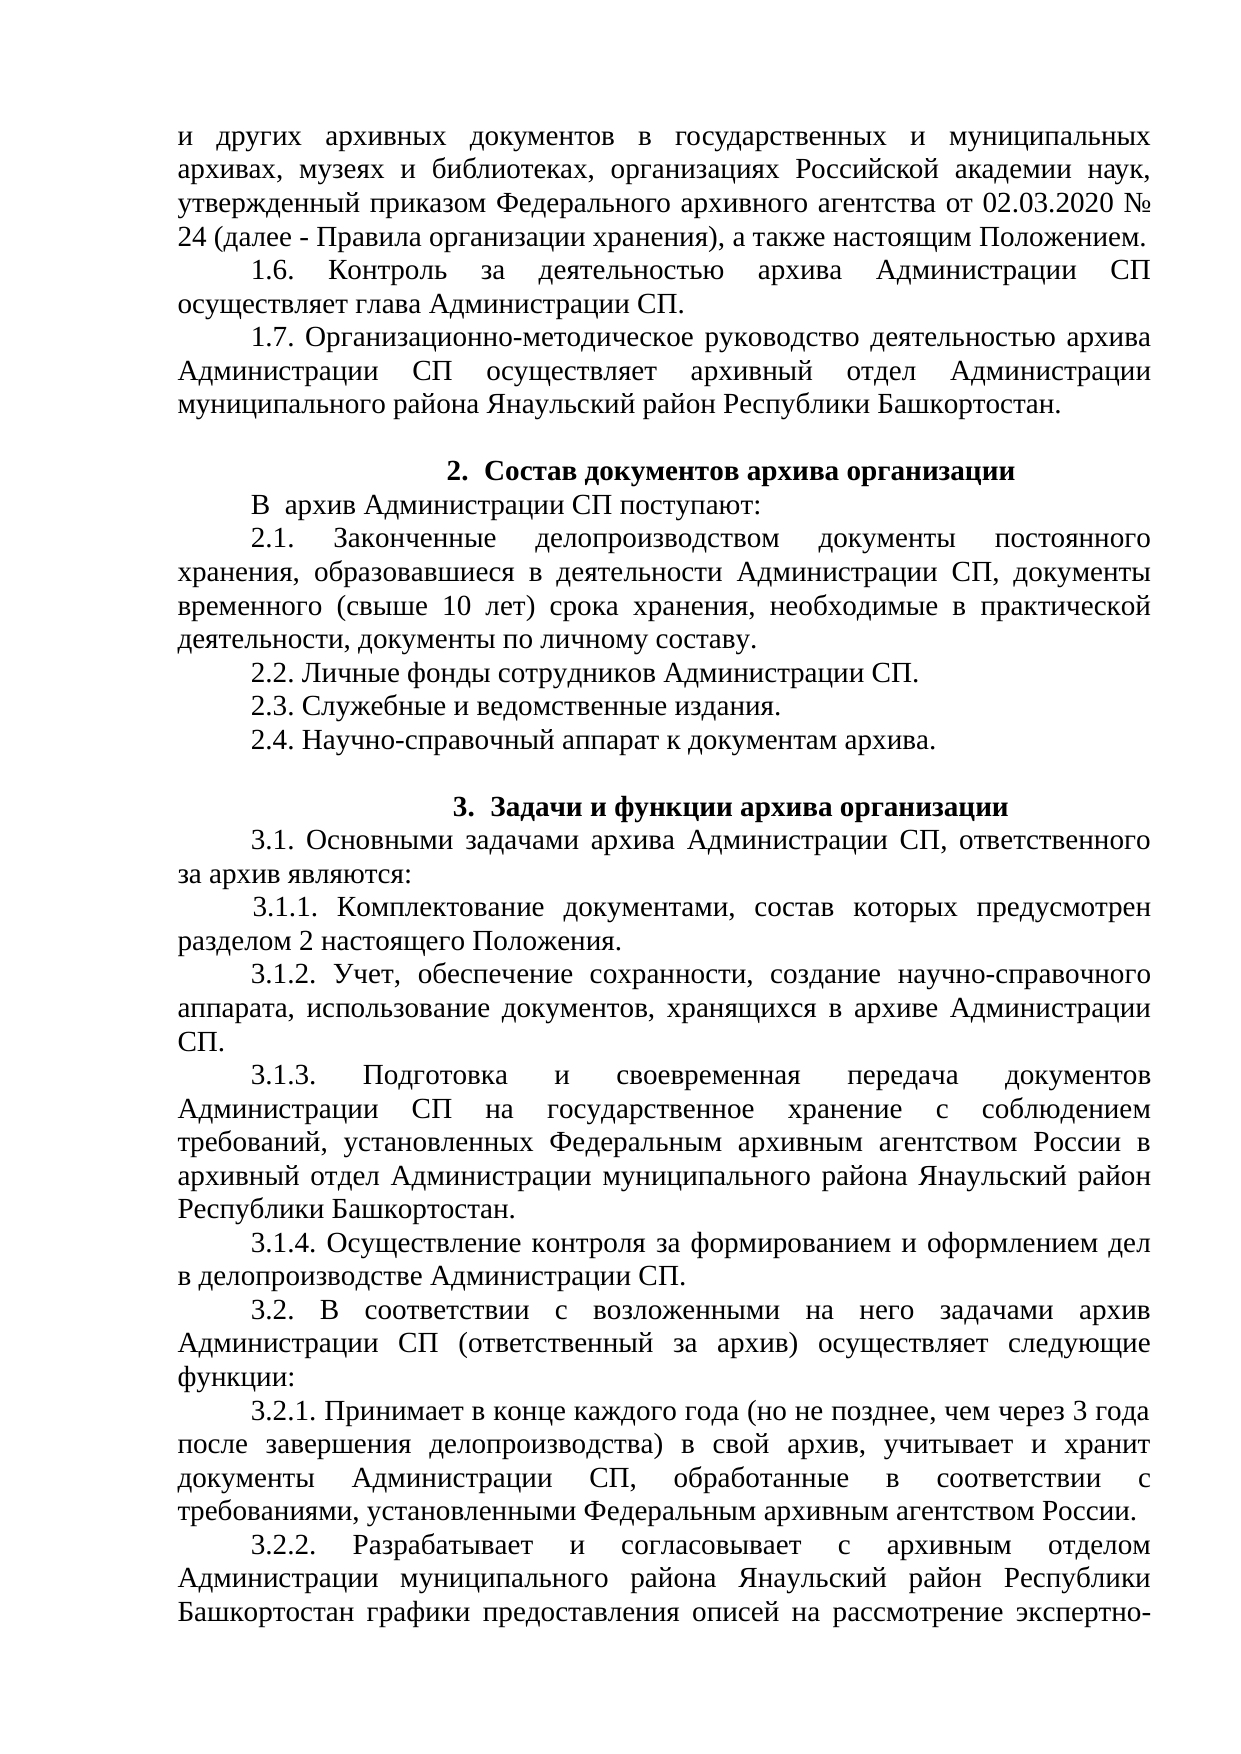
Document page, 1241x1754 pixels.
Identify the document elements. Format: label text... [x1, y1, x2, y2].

list Состав документов архива организации [310, 453, 1152, 487]
text 2.4. Научно-справочный аппарат к документам архива. [251, 722, 1152, 755]
text В архив Администрации СП поступают: [251, 487, 1152, 521]
text 1.7. Организационно-методическое руководство деятельностью архива Администрации СП осуществляет архивный отдел Администрации муниципального района Янаульский район Республики Башкортостан. [177, 319, 1152, 420]
text 2.2. Личные фонды сотрудников Администрации СП. [251, 655, 1152, 688]
text 2.1. Законченные делопроизводством документы постоянного хранения, образовавшиеся в деятельности Администрации СП, документы временного (свыше 10 лет) срока хранения, необходимые в практической деятельности, документы по личному составу. [177, 521, 1152, 655]
text 3.1.2. Учет, обеспечение сохранности, создание научно-справочного аппарата, использование документов, хранящихся в архиве Администрации СП. [177, 957, 1152, 1057]
text 3.2.1. Принимает в конце каждого года (но не позднее, чем через 3 года после завершения делопроизводства) в свой архив, учитывает и хранит документы Администрации СП, обработанные в соответствии с требованиями, установленными Федеральным архивным агентством России. [177, 1393, 1152, 1527]
text 1.6. Контроль за деятельностью архива Администрации СП осуществляет глава Администрации СП. [177, 252, 1152, 319]
text 3.1.4. Осуществление контроля за формированием и оформлением дел в делопроизводстве Администрации СП. [177, 1225, 1152, 1292]
text 3.1. Основными задачами архива Администрации СП, ответственного за архив являются: [177, 822, 1152, 889]
text 2.3. Служебные и ведомственные издания. [251, 688, 1152, 722]
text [177, 118, 1152, 252]
text 3.1.3. Подготовка и своевременная передача документов Администрации СП на государственное хранение с соблюдением требований, установленных Федеральным архивным агентством России в архивный отдел Администрации муниципального района Янаульский район Республики Башкортостан. [177, 1057, 1152, 1225]
text 3.2. В соответствии с возложенными на него задачами архив Администрации СП (ответственный за архив) осуществляет следующие функции: [177, 1292, 1152, 1393]
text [177, 1527, 1152, 1627]
text 3.1.1. Комплектование документами, состав которых предусмотрен разделом 2 настоящего Положения. [177, 889, 1152, 957]
list Задачи и функции архива организации [310, 789, 1152, 822]
